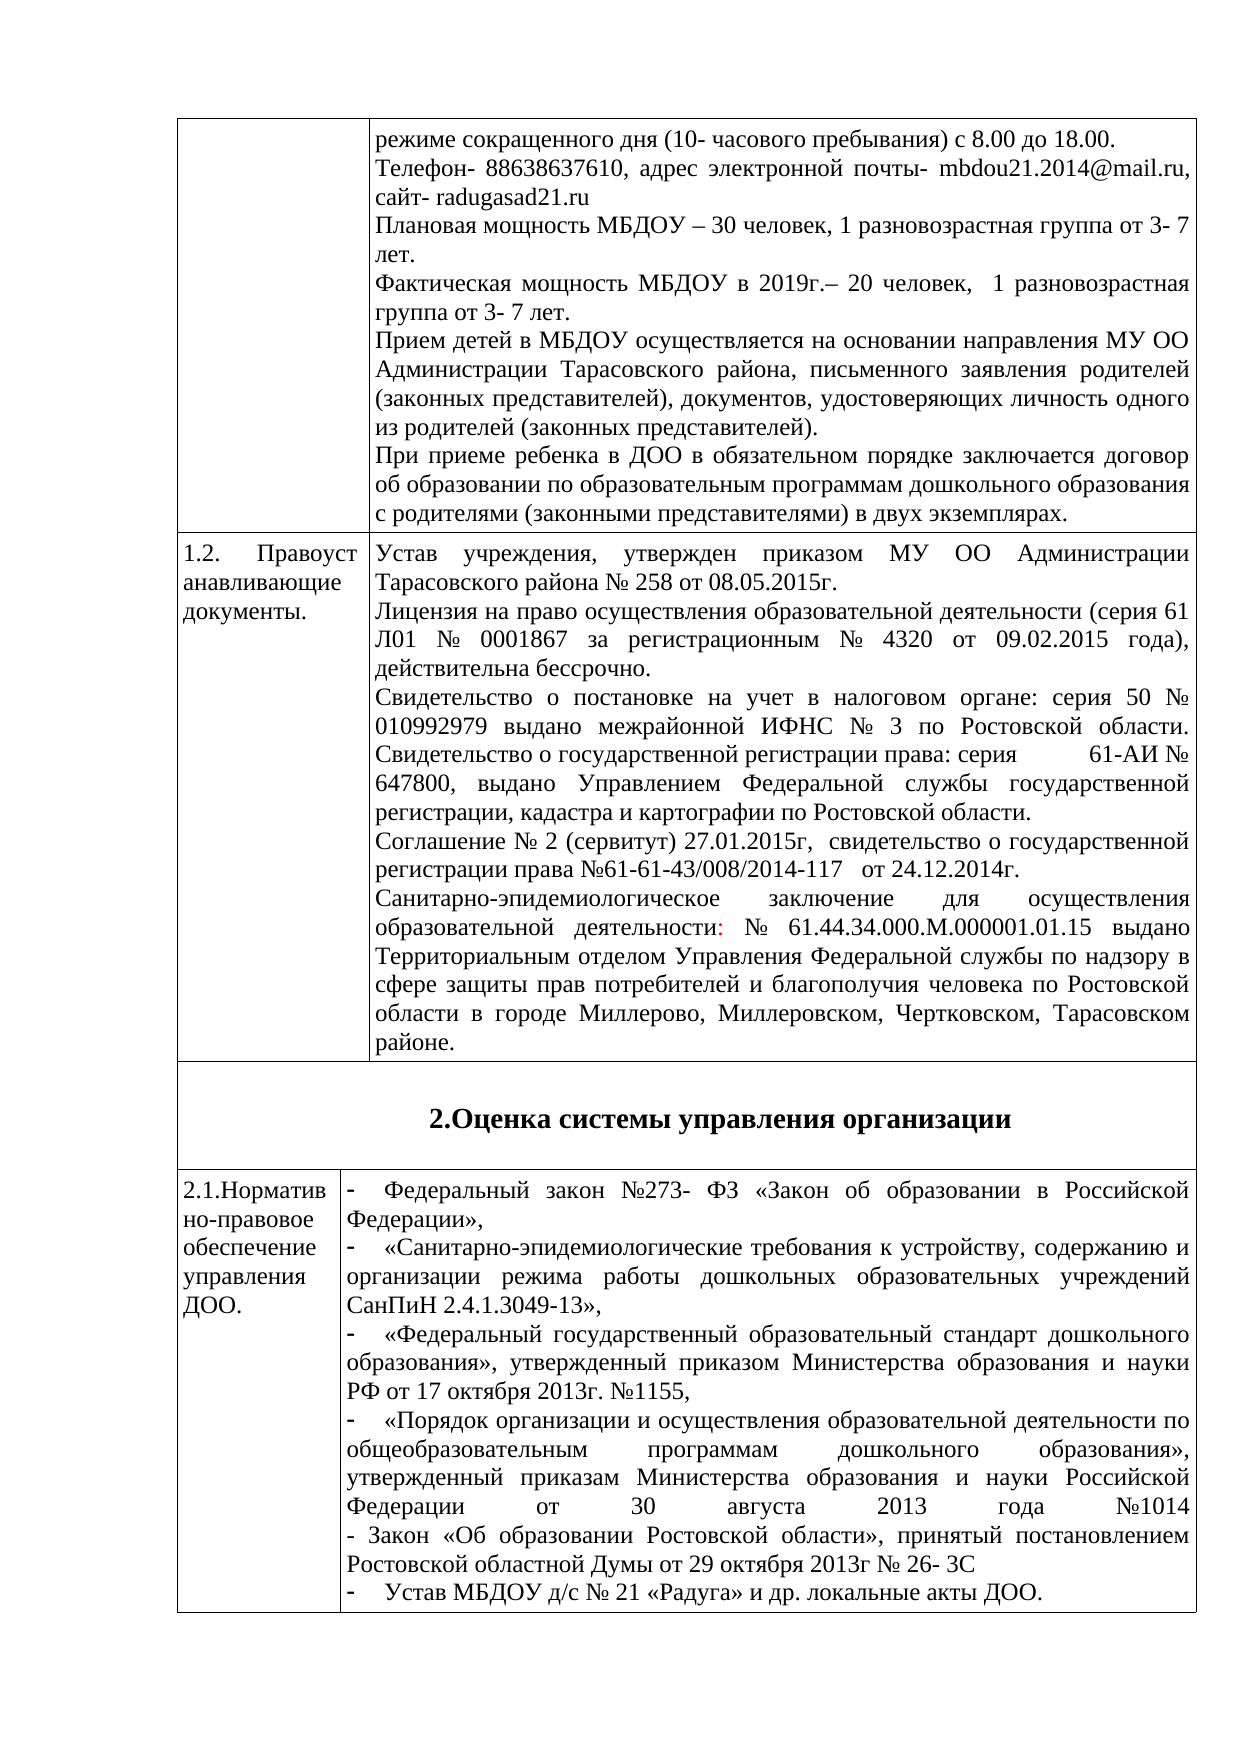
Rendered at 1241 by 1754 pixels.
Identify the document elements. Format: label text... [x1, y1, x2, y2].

table_cell 2.Оценка системы управления организации [178, 1062, 1196, 1169]
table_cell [178, 119, 369, 532]
table_cell Правоустанавливающие документы. [178, 533, 369, 1061]
table_cell Федеральный закон №273- ФЗ «Закон об образовании в Российской Федерации», «Санитарно-эпидемиологические требования к устройству, содержанию и организации режима работы дошкольных образовательных учреждений СанПиН 2.4.1.3049-13», «Федеральный государственный образовательный стандарт дошкольного образования», утвержденный приказом Министерства образования и науки РФ от 17 октября 2013г. №1155, «Порядок организации и осуществления образовательной деятельности по общеобразовательным программам дошкольного образования», утвержденный приказам Министерства образования и науки Российской Федерации от 30 августа 2013 года №1014 - Закон «Об образовании Ростовской области», принятый постановлением Ростовской областной Думы от 29 октября 2013г № 26- 3С Устав МБДОУ д/с № 21 «Радуга» и др. локальные акты ДОО. [341, 1170, 1196, 1612]
table_cell Устав учреждения, утвержден приказом МУ ОО Администрации Тарасовского района № 258 от 08.05.2015г. Лицензия на право осуществления образовательной деятельности (серия 61 Л01 № 0001867 за регистрационным № 4320 от 09.02.2015 года), действительна бессрочно. Свидетельство о постановке на учет в налоговом органе: серия 50 № 010992979 выдано межрайонной ИФНС № 3 по Ростовской области. Свидетельство о государственной регистрации права: серия 61-АИ № 647800, выдано Управлением Федеральной службы государственной регистрации, кадастра и картографии по Ростовской области. Соглашение № 2 (сервитут) 27.01.2015г, свидетельство о государственной регистрации права №61-61-43/008/2014-117 от 24.12.2014г. Санитарно-эпидемиологическое заключение для осуществления образовательной деятельности: № 61.44.34.000.М.000001.01.15 выдано Территориальным отделом Управления Федеральной службы по надзору в сфере защиты прав потребителей и благополучия человека по Ростовской области в городе Миллерово, Миллеровском, Чертковском, Тарасовском районе. [370, 533, 1196, 1061]
table_cell 2.1.Нормативно-правовое обеспечение управления ДОО. [178, 1170, 340, 1612]
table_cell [370, 119, 1196, 532]
